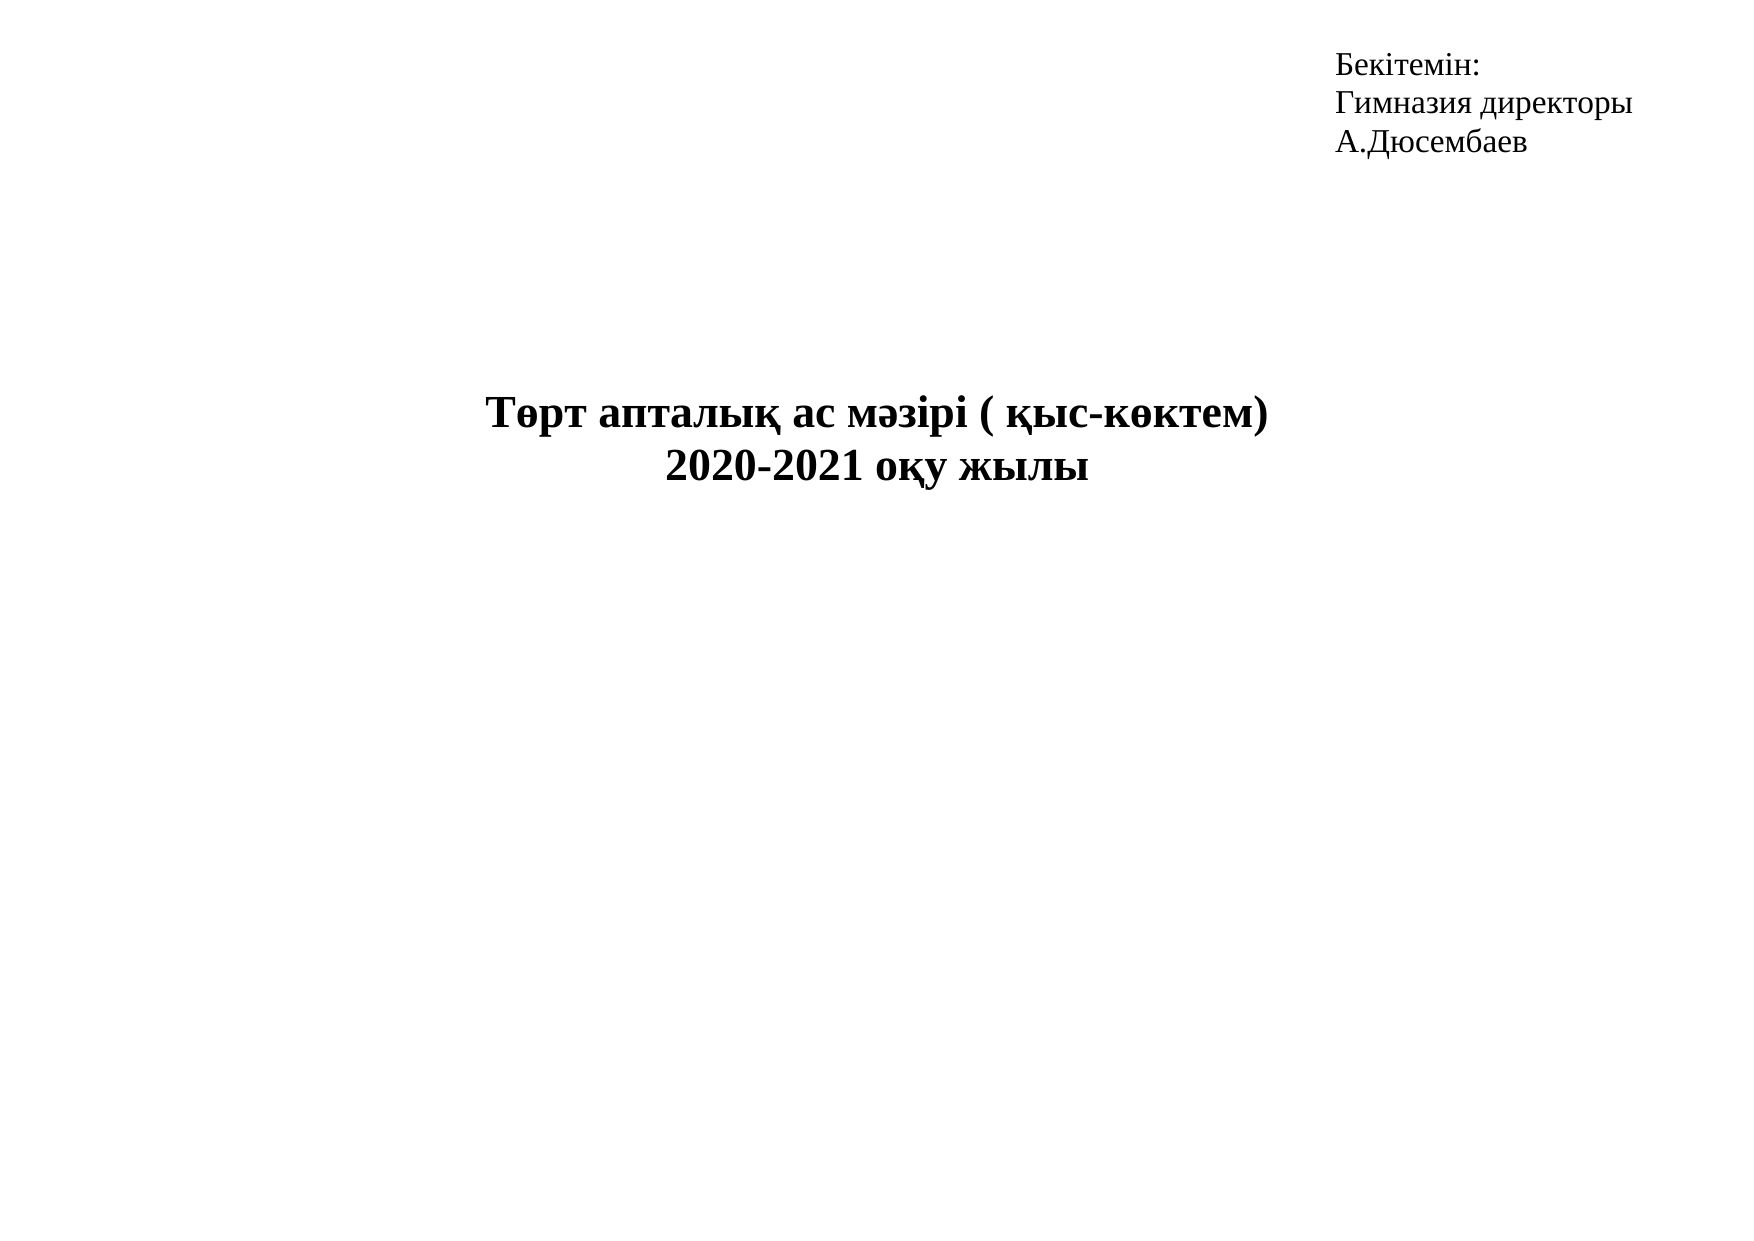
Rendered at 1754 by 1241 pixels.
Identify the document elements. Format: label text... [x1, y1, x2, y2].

text Гимназия директоры [118, 83, 1636, 121]
text Төрт апталық ас мәзірі ( қыс-көктем) [118, 384, 1636, 437]
text 2020-2021 оқу жылы [118, 437, 1636, 490]
text Бекітемін: [118, 44, 1636, 83]
text А.Дюсембаев [118, 121, 1636, 159]
